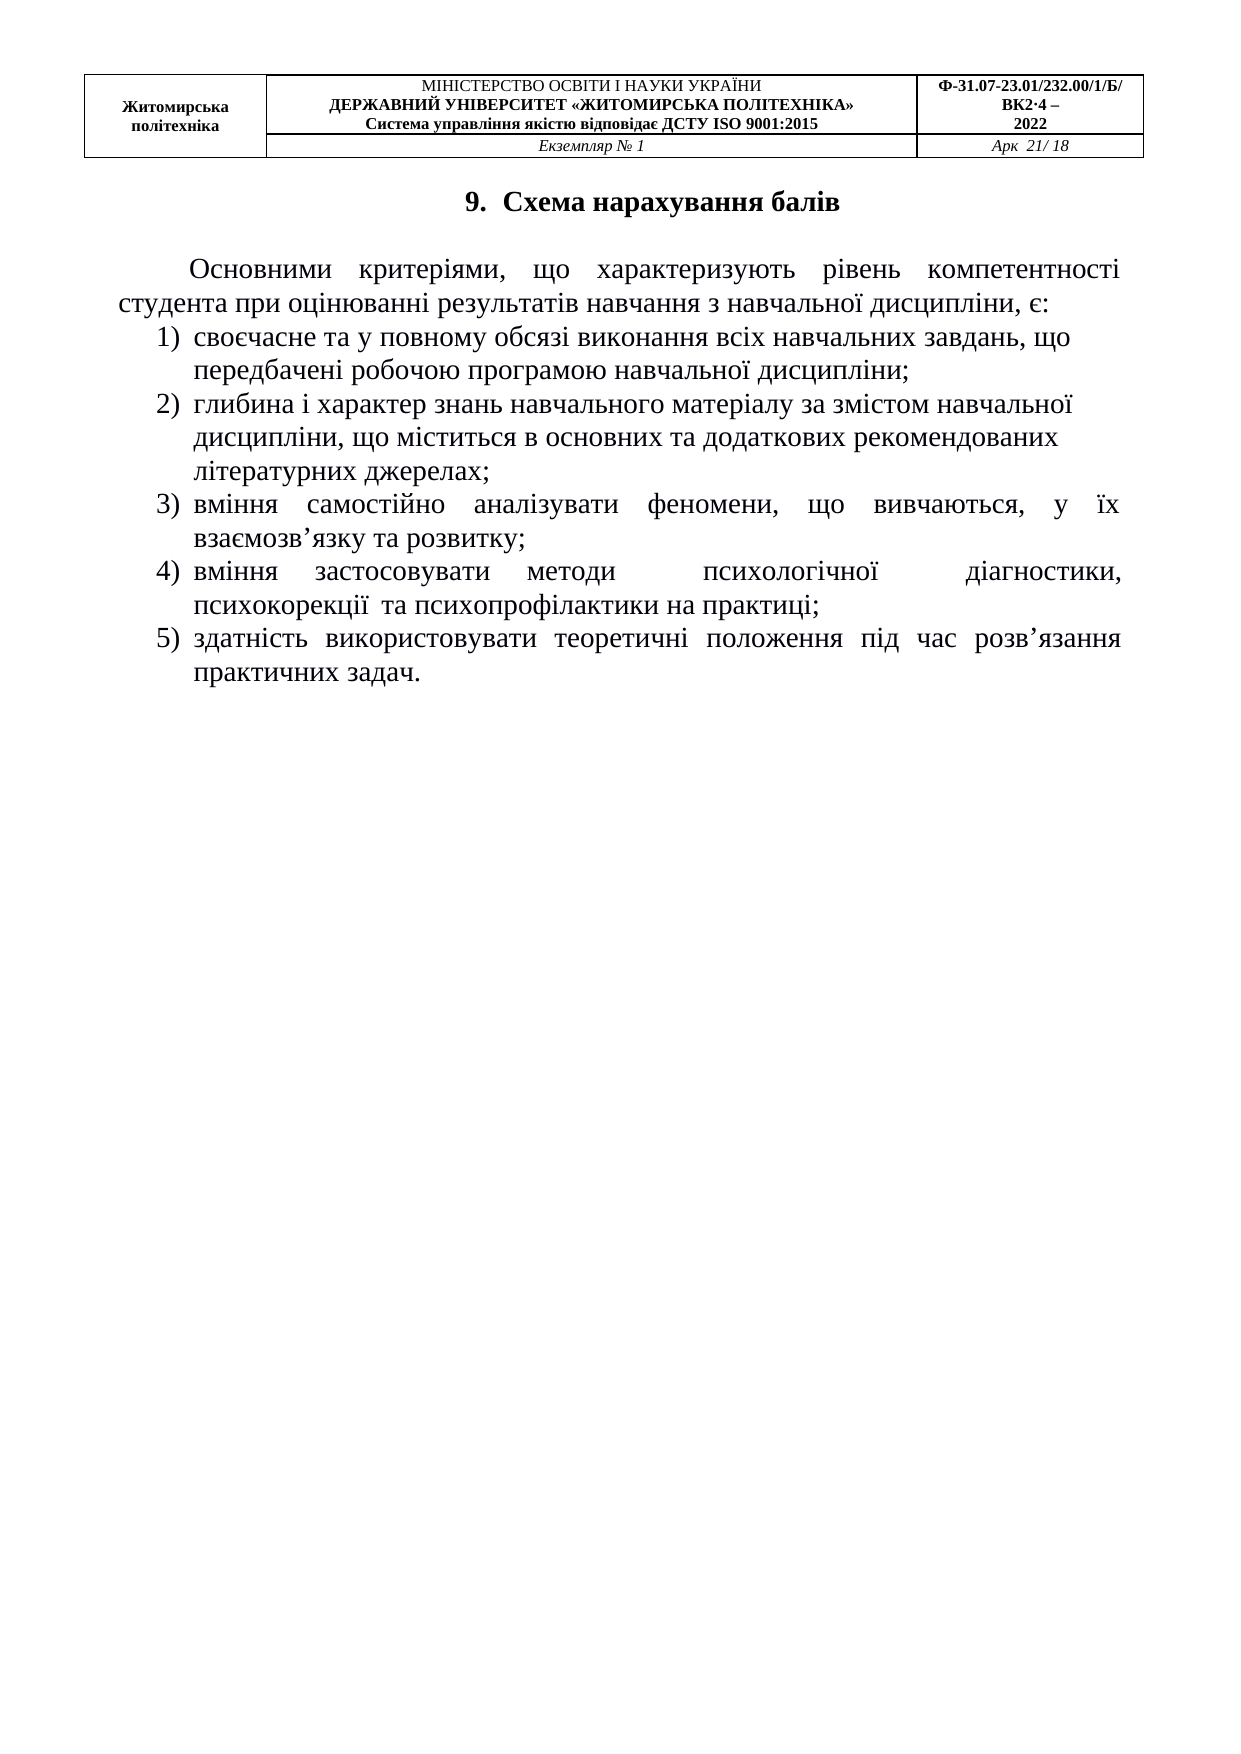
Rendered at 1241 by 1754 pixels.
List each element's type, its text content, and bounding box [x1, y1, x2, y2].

list здатність використовувати теоретичні положення під час розв’язання практичних задач. [156, 621, 1121, 688]
list вміння самостійно аналізувати феномени, що вивчаються, у їх взаємозв’язку та розвитку; [156, 486, 1121, 553]
subtitle Схема нарахування балів [465, 184, 1154, 218]
text Основними критеріями, що характеризують рівень компетентності студента при оцінюванні результатів навчання з навчальної дисципліни, є: [118, 252, 1121, 319]
list глибина і характер знань навчального матеріалу за змістом навчальної дисципліни, що міститься в основних та додаткових рекомендованих літературних джерелах; [156, 386, 1121, 486]
list своєчасне та у повному обсязі виконання всіх навчальних завдань, що передбачені робочою програмою навчальної дисципліни; [156, 319, 1121, 386]
list вміння застосовувати методи психологічної діагностики, психокорекції та психопрофілактики на практиці; [156, 553, 1122, 621]
